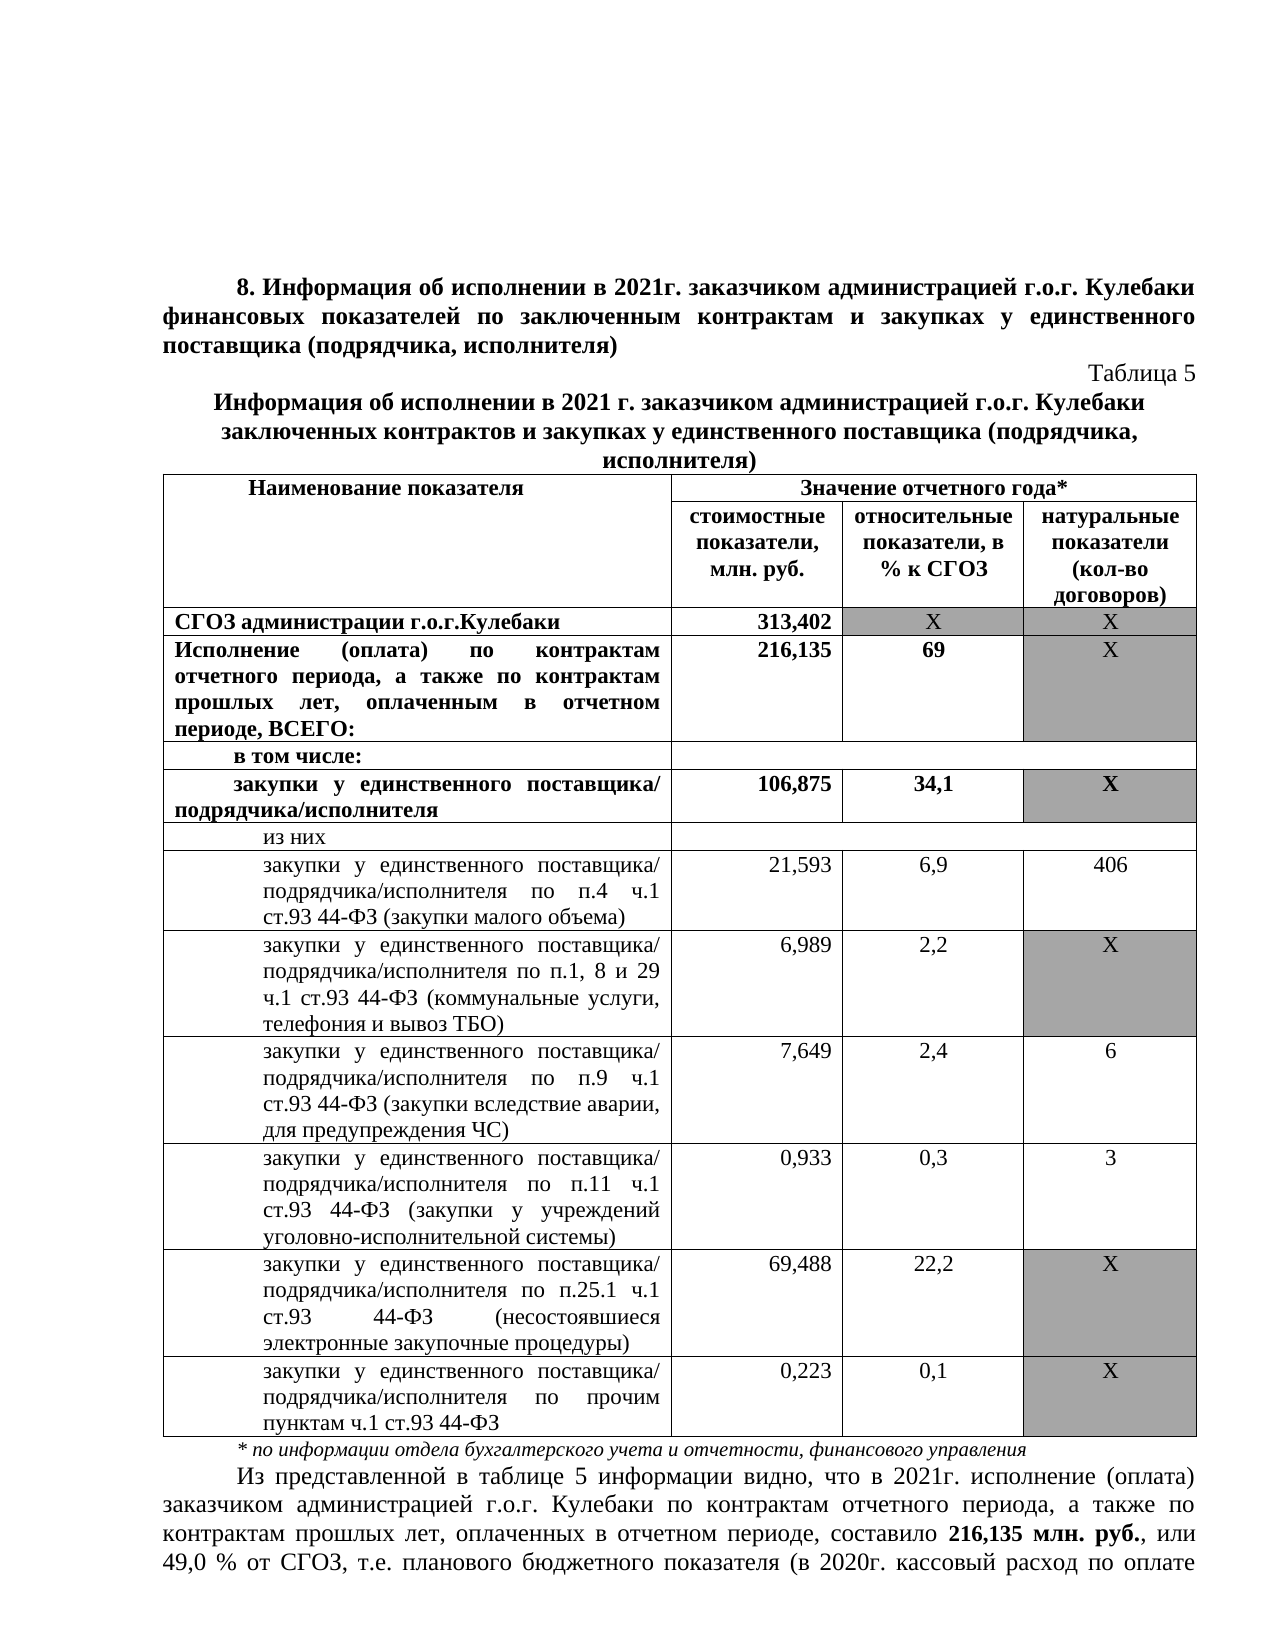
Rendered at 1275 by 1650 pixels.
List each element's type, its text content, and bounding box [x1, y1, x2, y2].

text Таблица 5 [162, 358, 1196, 387]
table_cell 21,593 [672, 851, 842, 930]
table_cell 2,4 [843, 1037, 1023, 1143]
table_cell 34,1 [843, 770, 1023, 822]
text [162, 1461, 1196, 1576]
table_cell 2,2 [843, 931, 1023, 1036]
table_cell из них [164, 823, 671, 850]
table_cell закупки у единственного поставщика/ подрядчика/исполнителя по п.4 ч.1 ст.93 44-ФЗ (закупки малого объема) [164, 851, 671, 930]
table_cell 106,875 [672, 770, 842, 822]
table_cell 6,989 [672, 931, 842, 1036]
table_cell закупки у единственного поставщика/ подрядчика/исполнителя по п.9 ч.1 ст.93 44-ФЗ (закупки вследствие аварии, для предупреждения ЧС) [164, 1037, 671, 1143]
table_header Наименование показателя [164, 475, 671, 607]
table_cell 6 [1024, 1037, 1196, 1143]
table_cell стоимостные показатели, млн. руб. [672, 502, 842, 607]
table_cell Х [843, 608, 1023, 635]
table_cell [672, 742, 1196, 768]
table_cell Х [1024, 608, 1196, 635]
table_cell 406 [1024, 851, 1196, 930]
table_cell 216,135 [672, 636, 842, 741]
table_cell натуральные показатели (кол-во договоров) [1024, 502, 1196, 607]
text 8. Информация об исполнении в 2021г. заказчиком администрацией г.о.г. Кулебаки финансовых показателей по заключенным контрактам и закупках у единственного поставщика (подрядчика, исполнителя) [162, 272, 1196, 358]
table_cell 0,933 [672, 1144, 842, 1249]
table_cell закупки у единственного поставщика/ подрядчика/исполнителя по п.11 ч.1 ст.93 44-ФЗ (закупки у учреждений уголовно-исполнительной системы) [164, 1144, 671, 1249]
table_cell 0,223 [672, 1357, 842, 1436]
table_header Значение отчетного года* [672, 475, 1196, 501]
table_cell Х [1024, 770, 1196, 822]
table_cell 6,9 [843, 851, 1023, 930]
text * по информации отдела бухгалтерского учета и отчетности, финансового управления [162, 1437, 1196, 1461]
table_cell [672, 823, 1196, 850]
table_cell 69,488 [672, 1250, 842, 1356]
table_cell Х [1024, 931, 1196, 1036]
table_cell закупки у единственного поставщика/ подрядчика/исполнителя по п.25.1 ч.1 ст.93 44-ФЗ (несостоявшиеся электронные закупочные процедуры) [164, 1250, 671, 1356]
table_cell 0,1 [843, 1357, 1023, 1436]
table_cell СГОЗ администрации г.о.г.Кулебаки [164, 608, 671, 635]
table_cell 0,3 [843, 1144, 1023, 1249]
table_cell 69 [843, 636, 1023, 741]
table_cell Х [1024, 1250, 1196, 1356]
table_cell закупки у единственного поставщика/ подрядчика/исполнителя по п.1, 8 и 29 ч.1 ст.93 44-ФЗ (коммунальные услуги, телефония и вывоз ТБО) [164, 931, 671, 1036]
table_cell 3 [1024, 1144, 1196, 1249]
table_cell 313,402 [672, 608, 842, 635]
table_cell Х [1024, 1357, 1196, 1436]
text Информация об исполнении в 2021 г. заказчиком администрацией г.о.г. Кулебаки заключенных контрактов и закупках у единственного поставщика (подрядчика, исполнителя) [162, 387, 1196, 473]
table_cell относительные показатели, в% к СГОЗ [843, 502, 1023, 607]
table_cell Х [1024, 636, 1196, 741]
table_cell 7,649 [672, 1037, 842, 1143]
table_cell закупки у единственного поставщика/ подрядчика/исполнителя [164, 770, 671, 822]
table_cell 22,2 [843, 1250, 1023, 1356]
table_cell закупки у единственного поставщика/ подрядчика/исполнителя по прочим пунктам ч.1 ст.93 44-ФЗ [164, 1357, 671, 1436]
table_cell в том числе: [164, 742, 671, 768]
table_cell Исполнение (оплата) по контрактам отчетного периода, а также по контрактам прошлых лет, оплаченным в отчетном периоде, ВСЕГО: [164, 636, 671, 741]
